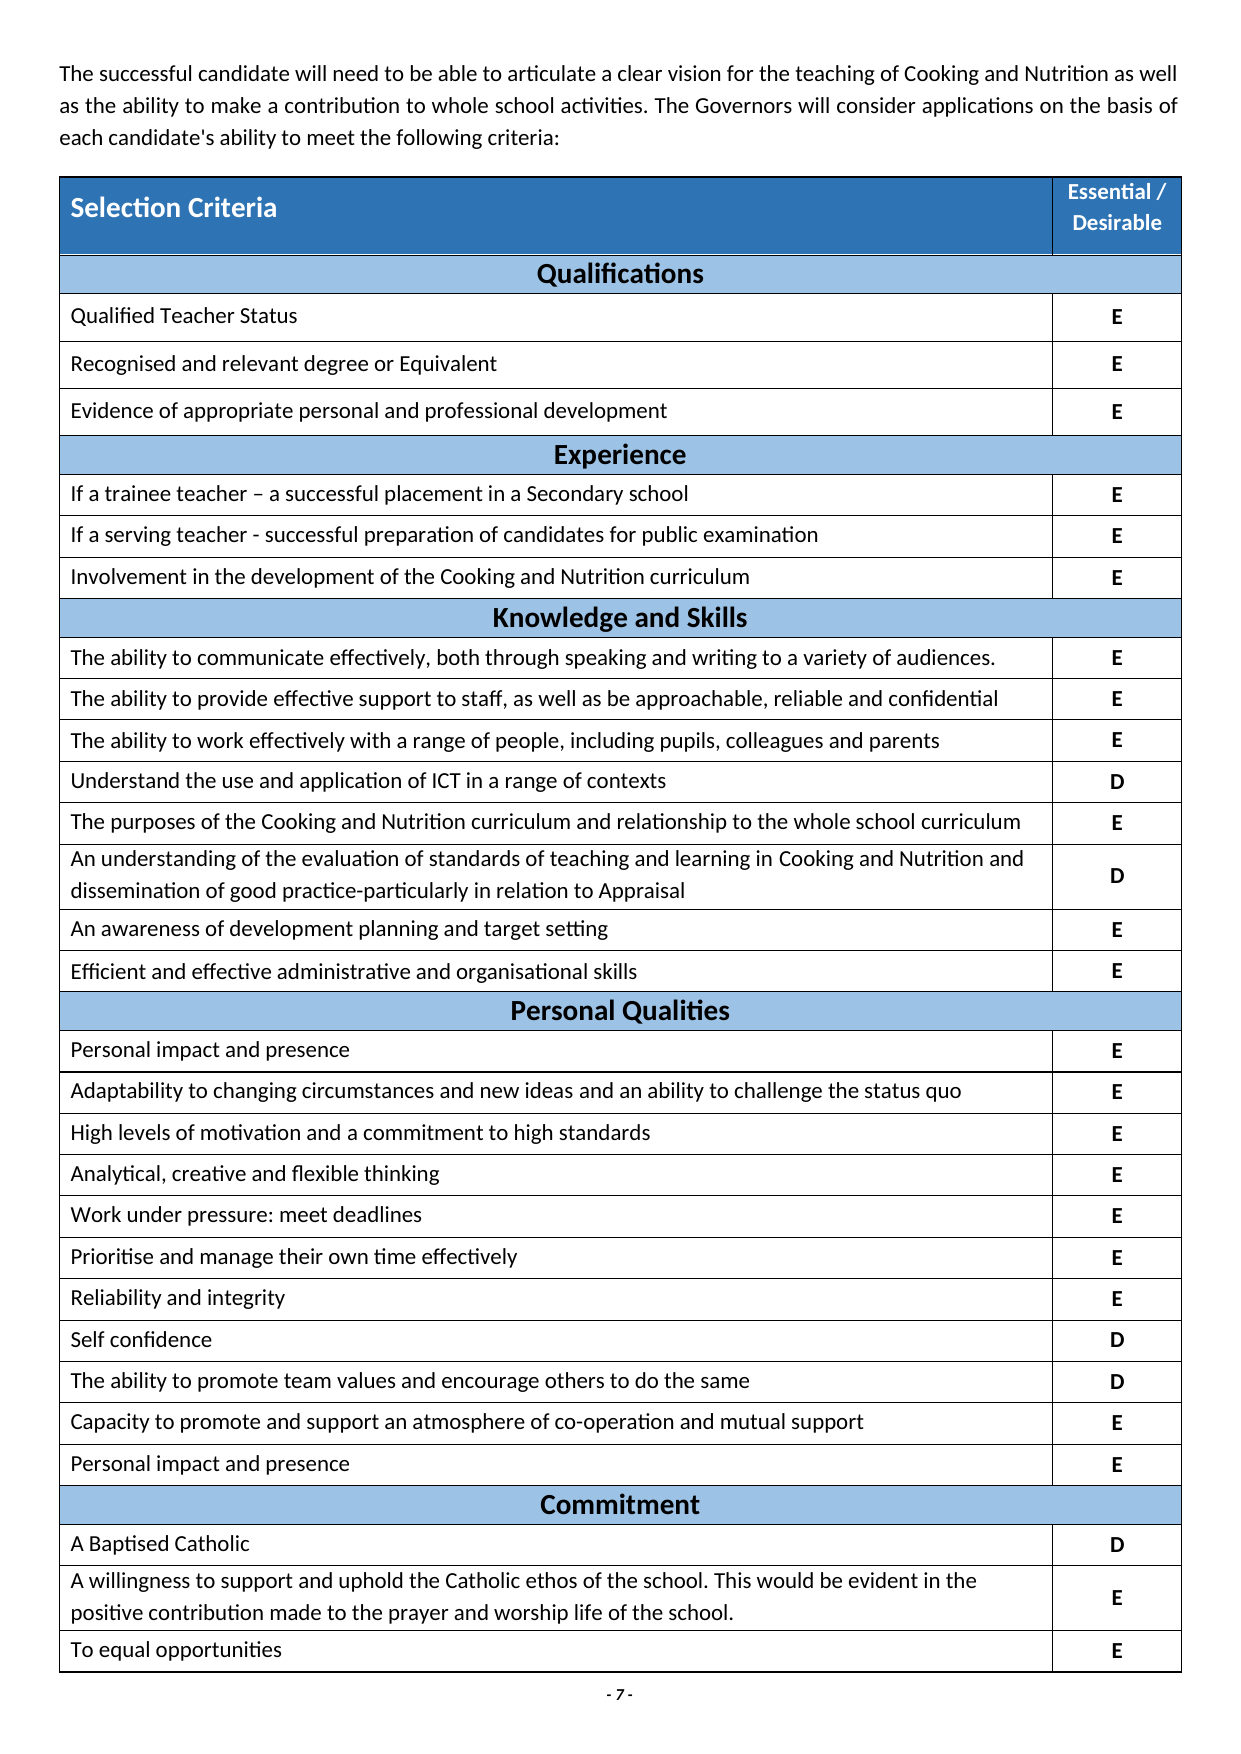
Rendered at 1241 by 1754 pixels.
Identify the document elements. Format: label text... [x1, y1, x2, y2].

table_cell E [1053, 910, 1181, 950]
table_cell E [1053, 516, 1181, 557]
table_cell Qualified Teacher Status [60, 294, 1052, 341]
table_cell Capacity to promote and support an atmosphere of co-operation and mutual support [60, 1403, 1052, 1443]
table_cell An understanding of the evaluation of standards of teaching and learning in Cooking and Nutrition and dissemination of good practice-particularly in relation to Appraisal [60, 845, 1052, 908]
table_cell Personal Qualities [60, 992, 1181, 1030]
table_cell D [1053, 1321, 1181, 1361]
table_cell An awareness of development planning and target setting [60, 910, 1052, 950]
table_cell D [1053, 762, 1181, 802]
table_cell E [1053, 1566, 1181, 1630]
table_cell E [1053, 1155, 1181, 1195]
table_cell Personal impact and presence [60, 1445, 1052, 1485]
table_cell The ability to work effectively with a range of people, including pupils, colleagues and parents [60, 720, 1052, 761]
table_cell Reliability and integrity [60, 1279, 1052, 1319]
table_cell Qualifications [60, 256, 1181, 293]
table_cell E [1053, 638, 1181, 678]
table_header Essential / Desirable [1053, 178, 1181, 254]
table_cell The ability to promote team values and encourage others to do the same [60, 1362, 1052, 1402]
table_cell Understand the use and application of ICT in a range of contexts [60, 762, 1052, 802]
table_cell E [1053, 558, 1181, 598]
table_cell If a serving teacher - successful preparation of candidates for public examination [60, 516, 1052, 557]
table_cell A willingness to support and uphold the Catholic ethos of the school. This would be evident in the positive contribution made to the prayer and worship life of the school. [60, 1566, 1052, 1630]
table_cell E [1053, 679, 1181, 719]
table_cell E [1053, 1403, 1181, 1443]
table_cell E [1053, 803, 1181, 843]
table_cell Analytical, creative and flexible thinking [60, 1155, 1052, 1195]
table_cell E [1053, 1445, 1181, 1485]
table_header Selection Criteria [60, 178, 1052, 254]
table_cell E [1053, 294, 1181, 341]
table_cell The ability to communicate effectively, both through speaking and writing to a variety of audiences. [60, 638, 1052, 678]
table_cell Knowledge and Skills [60, 599, 1181, 637]
table_cell Work under pressure: meet deadlines [60, 1196, 1052, 1237]
table_cell Recognised and relevant degree or Equivalent [60, 342, 1052, 388]
table_cell E [1053, 475, 1181, 515]
table_cell Evidence of appropriate personal and professional development [60, 389, 1052, 435]
table_cell Efficient and effective administrative and organisational skills [60, 951, 1052, 991]
table_cell E [1053, 1238, 1181, 1278]
table_cell If a trainee teacher – a successful placement in a Secondary school [60, 475, 1052, 515]
table_cell Commitment [60, 1486, 1181, 1524]
table_cell D [1053, 1525, 1181, 1565]
table_cell The purposes of the Cooking and Nutrition curriculum and relationship to the whole school curriculum [60, 803, 1052, 843]
table_cell Self confidence [60, 1321, 1052, 1361]
table_cell E [1053, 1631, 1181, 1671]
table_cell D [1053, 1362, 1181, 1402]
table_cell E [1053, 342, 1181, 388]
table_cell E [1053, 1114, 1181, 1154]
table_cell Personal impact and presence [60, 1031, 1052, 1071]
table_cell A Baptised Catholic [60, 1525, 1052, 1565]
table_cell E [1053, 951, 1181, 991]
table_cell Adaptability to changing circumstances and new ideas and an ability to challenge the status quo [60, 1073, 1052, 1113]
table_cell Involvement in the development of the Cooking and Nutrition curriculum [60, 558, 1052, 598]
table_cell D [1053, 845, 1181, 908]
table_cell High levels of motivation and a commitment to high standards [60, 1114, 1052, 1154]
table_cell To equal opportunities [60, 1631, 1052, 1671]
table_cell E [1053, 1279, 1181, 1319]
table_cell E [1053, 1073, 1181, 1113]
text The successful candidate will need to be able to articulate a clear vision for the teaching of Cooking and Nutrition as well as the ability to make a contribution to whole school activities. The Governors will consider applications on the basis of each candidate's ability to meet the following criteria: [59, 59, 1181, 151]
table_cell Prioritise and manage their own time effectively [60, 1238, 1052, 1278]
table_cell Experience [60, 436, 1181, 474]
table_cell E [1053, 1196, 1181, 1237]
table_cell E [1053, 389, 1181, 435]
table_cell E [1053, 720, 1181, 761]
table_cell E [1053, 1031, 1181, 1071]
table_cell The ability to provide effective support to staff, as well as be approachable, reliable and confidential [60, 679, 1052, 719]
